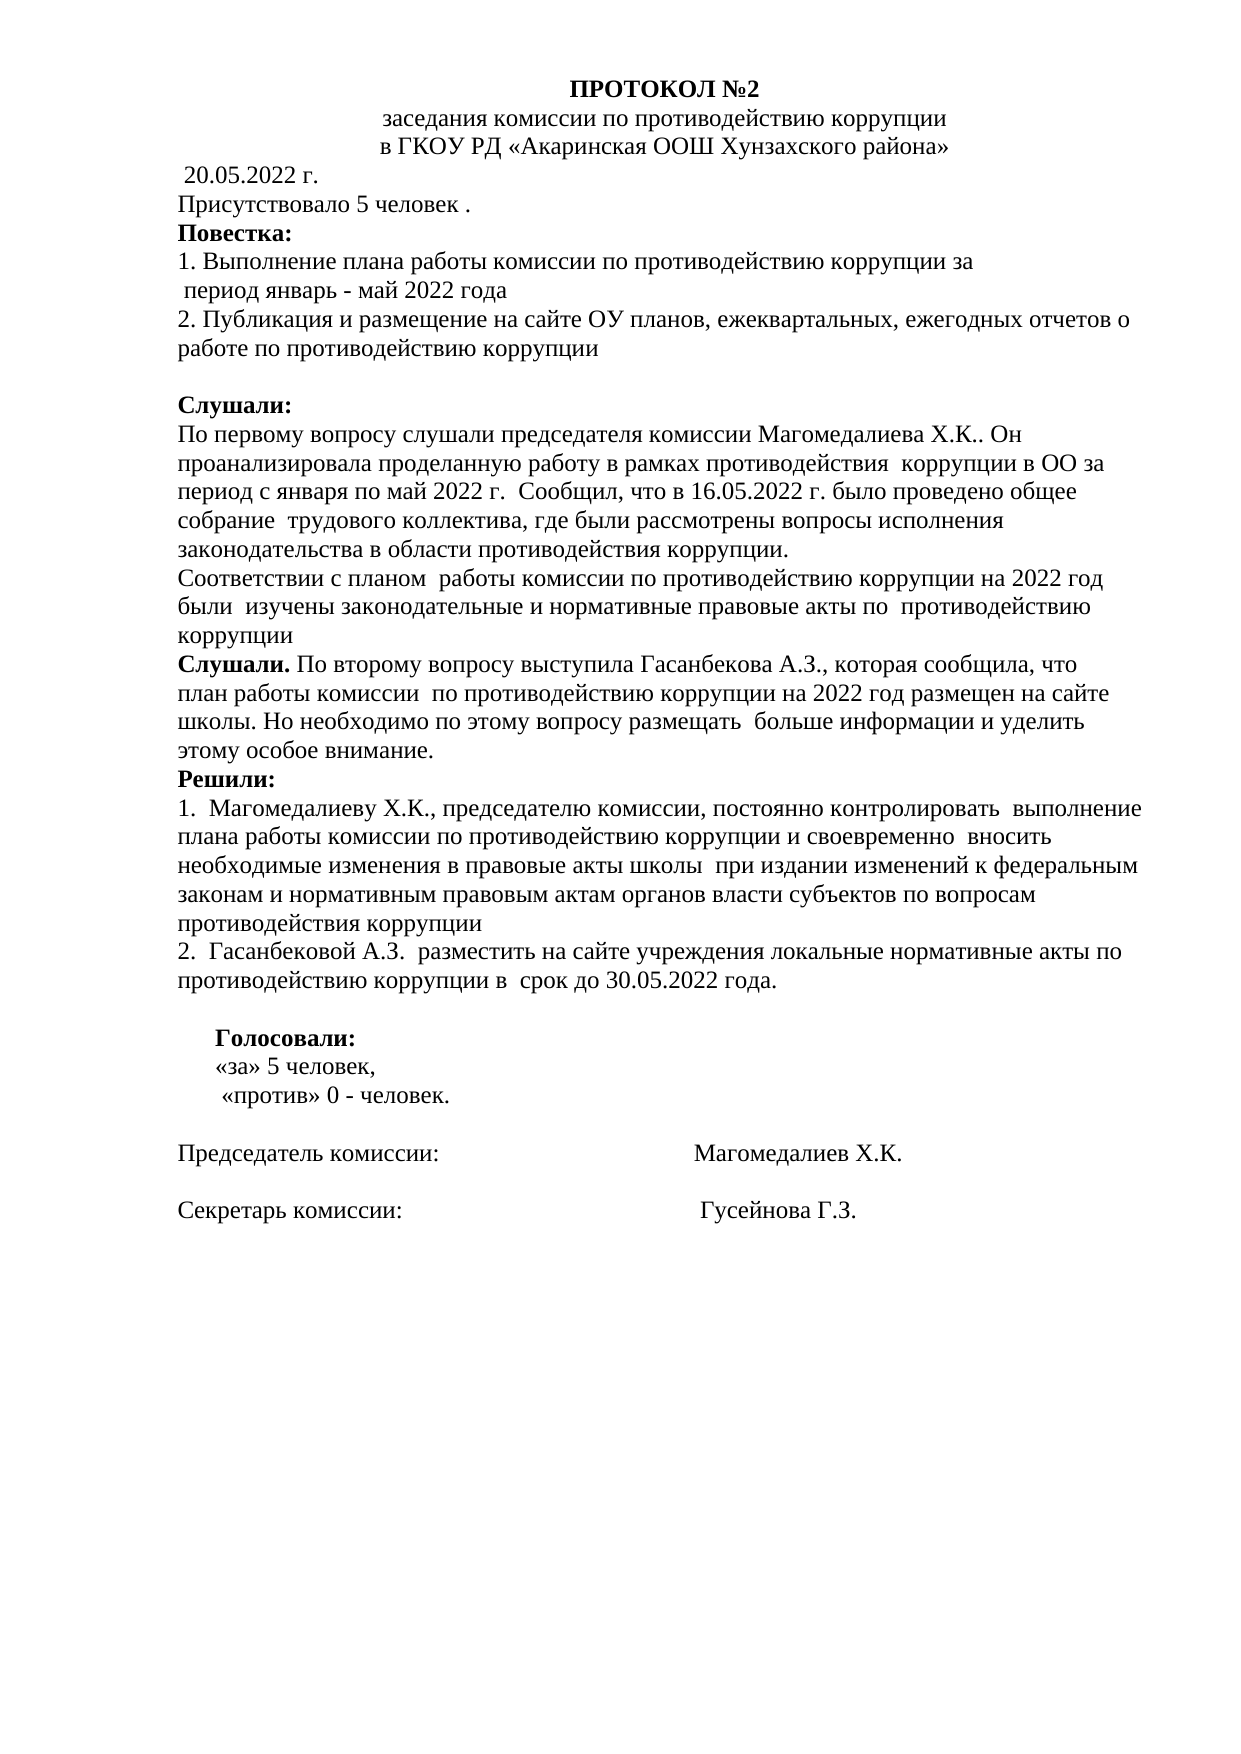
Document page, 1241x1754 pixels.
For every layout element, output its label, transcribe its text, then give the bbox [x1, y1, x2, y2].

text ПРОТОКОЛ №2 [177, 74, 1152, 103]
text Слушали: [177, 390, 1152, 419]
text 1. Выполнение плана работы комиссии по противодействию коррупции за [177, 246, 1152, 275]
text заседания комиссии по противодействию коррупции [177, 103, 1152, 131]
text в ГКОУ РД «Акаринская ООШ Хунзахского района» [177, 131, 1152, 160]
text Решили: [177, 764, 1152, 793]
text Слушали. По второму вопросу выступила Гасанбекова А.З., которая сообщила, что [177, 649, 1152, 678]
text 1. Магомедалиеву Х.К., председателю комиссии, постоянно контролировать выполнение плана работы комиссии по противодействию коррупции и своевременно вносить необходимые изменения в правовые акты школы при издании изменений к федеральным законам и нормативным правовым актам органов власти субъектов по вопросам противодействия коррупции [177, 793, 1152, 936]
text 2. Гасанбековой А.З. разместить на сайте учреждения локальные нормативные акты по противодействию коррупции в срок до 30.05.2022 года. [177, 936, 1152, 994]
text Голосовали: [215, 1023, 1152, 1051]
text 20.05.2022 г. [177, 160, 1152, 189]
text Повестка: [177, 218, 1152, 246]
text Секретарь комиссии: Гусейнова Г.З. [177, 1195, 1152, 1224]
text «за» 5 человек, [177, 1051, 1152, 1080]
text период январь - май 2022 года [177, 275, 1152, 304]
text 2. Публикация и размещение на сайте ОУ планов, ежеквартальных, ежегодных отчетов о работе по противодействию коррупции [177, 304, 1152, 361]
text Председатель комиссии: Магомедалиев Х.К. [177, 1138, 1152, 1166]
text Соответствии с планом работы комиссии по противодействию коррупции на 2022 год были изучены законодательные и нормативные правовые акты по противодействию коррупции [177, 563, 1152, 649]
text «против» 0 - человек. [177, 1080, 1152, 1109]
text По первому вопросу слушали председателя комиссии Магомедалиева Х.К.. Он проанализировала проделанную работу в рамках противодействия коррупции в ОО за период с января по май 2022 г. Сообщил, что в 16.05.2022 г. было проведено общее собрание трудового коллектива, где были рассмотрены вопросы исполнения законодательства в области противодействия коррупции. [177, 419, 1152, 563]
text Присутствовало 5 человек . [177, 189, 1152, 218]
text план работы комиссии по противодействию коррупции на 2022 год размещен на сайте школы. Но необходимо по этому вопросу размещать больше информации и уделить этому особое внимание. [177, 678, 1152, 764]
